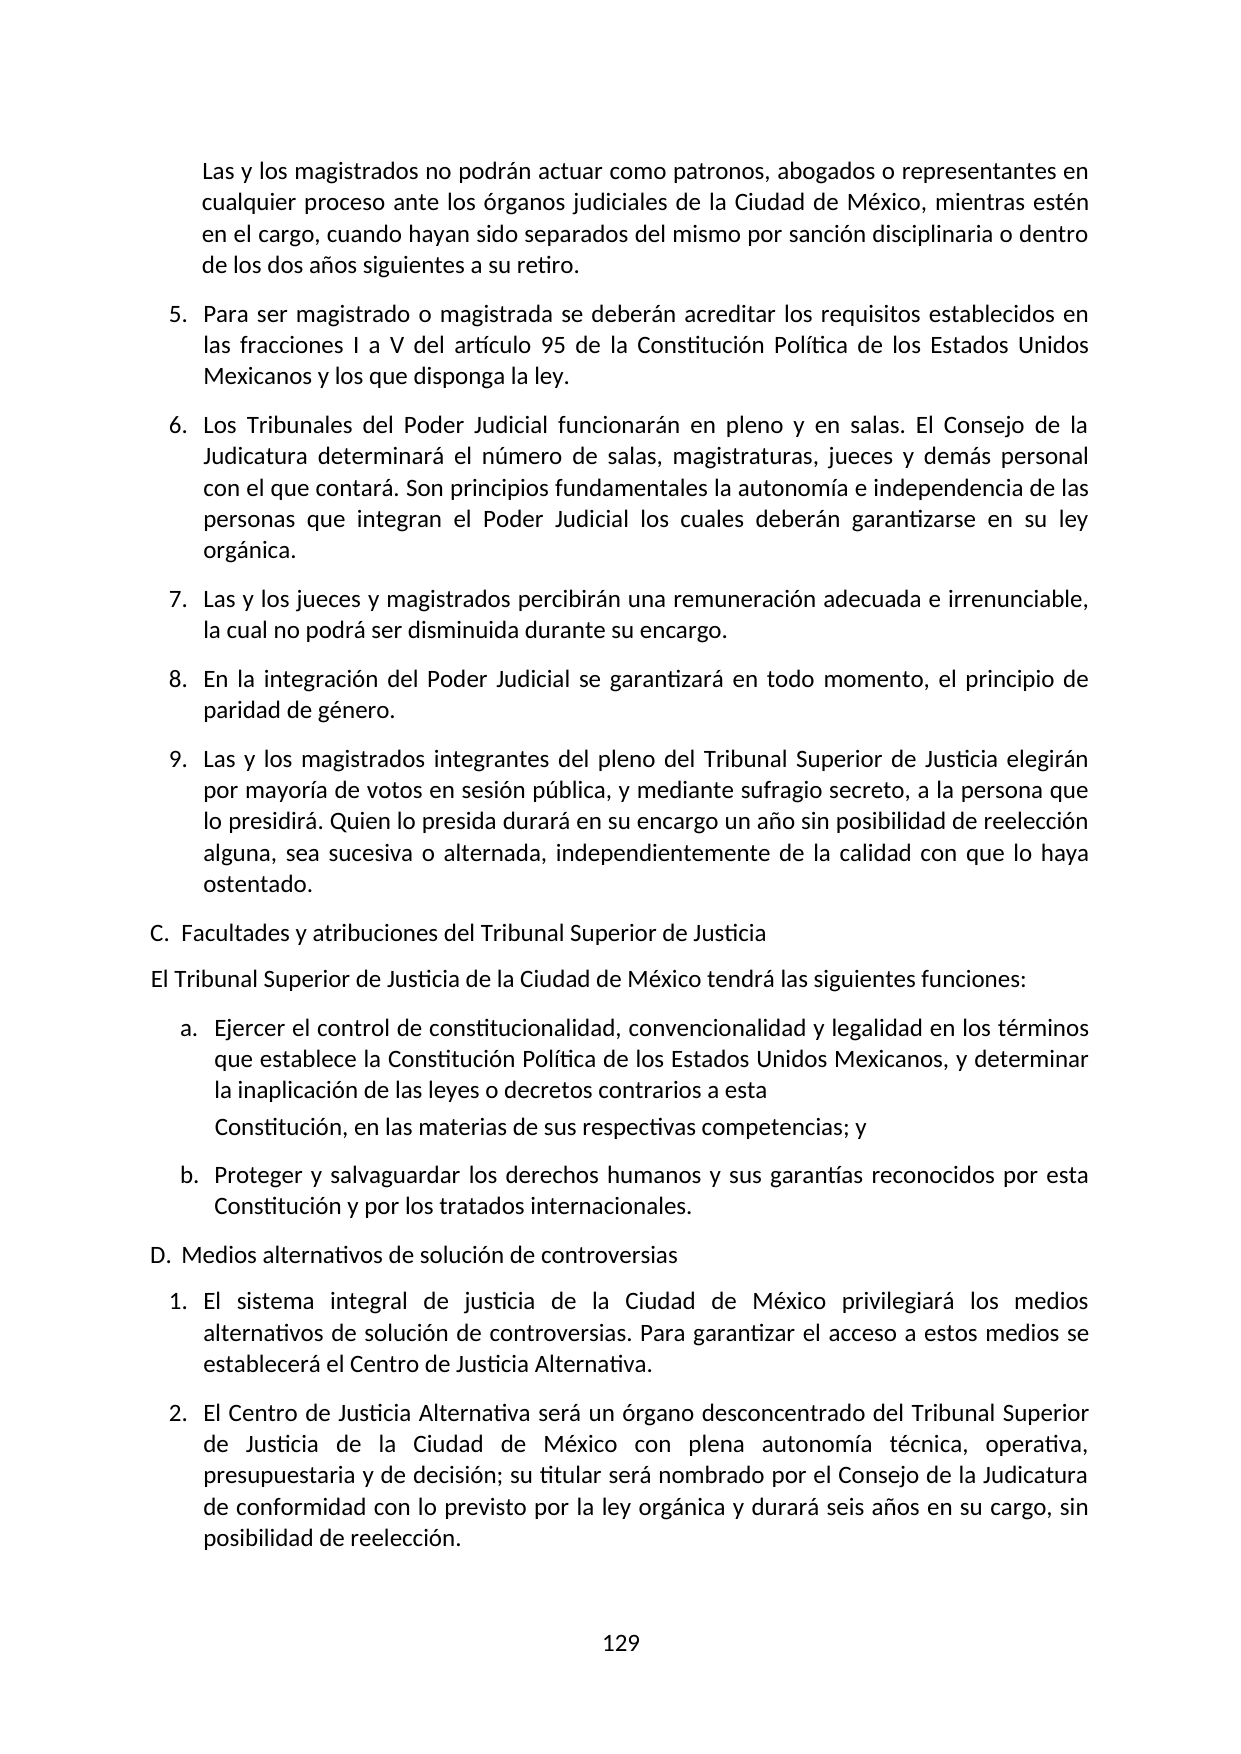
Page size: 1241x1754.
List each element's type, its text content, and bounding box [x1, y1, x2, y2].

list El sistema integral de justicia de la Ciudad de México privilegiará los medios alternativos de solución de controversias. Para garantizar el acceso a estos medios se establecerá el Centro de Justicia Alternativa. [169, 1285, 1090, 1379]
text Constitución, en las materias de sus respectivas competencias; y [214, 1111, 1090, 1141]
list Proteger y salvaguardar los derechos humanos y sus garantías reconocidos por esta Constitución y por los tratados internacionales. [180, 1159, 1090, 1221]
list Las y los magistrados integrantes del pleno del Tribunal Superior de Justicia elegirán por mayoría de votos en sesión pública, y mediante sufragio secreto, a la persona que lo presidirá. Quien lo presida durará en su encargo un año sin posibilidad de reelección alguna, sea sucesiva o alternada, independientemente de la calidad con que lo haya ostentado. [169, 743, 1090, 899]
list En la integración del Poder Judicial se garantizará en todo momento, el principio de paridad de género. [169, 663, 1090, 725]
text El Tribunal Superior de Justicia de la Ciudad de México tendrá las siguientes funciones: [150, 963, 1090, 994]
list Medios alternativos de solución de controversias [150, 1239, 1093, 1269]
list Las y los jueces y magistrados percibirán una remuneración adecuada e irrenunciable, la cual no podrá ser disminuida durante su encargo. [169, 583, 1090, 645]
list Ejercer el control de constitucionalidad, convencionalidad y legalidad en los términos que establece la Constitución Política de los Estados Unidos Mexicanos, y determinar la inaplicación de las leyes o decretos contrarios a esta [180, 1012, 1090, 1105]
list Los Tribunales del Poder Judicial funcionarán en pleno y en salas. El Consejo de la Judicatura determinará el número de salas, magistraturas, jueces y demás personal con el que contará. Son principios fundamentales la autonomía e independencia de las personas que integran el Poder Judicial los cuales deberán garantizarse en su ley orgánica. [169, 409, 1090, 565]
list Facultades y atribuciones del Tribunal Superior de Justicia [150, 917, 1093, 947]
list Para ser magistrado o magistrada se deberán acreditar los requisitos establecidos en las fracciones I a V del artículo 95 de la Constitución Política de los Estados Unidos Mexicanos y los que disponga la ley. [169, 298, 1090, 391]
list El Centro de Justicia Alternativa será un órgano desconcentrado del Tribunal Superior de Justicia de la Ciudad de México con plena autonomía técnica, operativa, presupuestaria y de decisión; su titular será nombrado por el Consejo de la Judicatura de conformidad con lo previsto por la ley orgánica y durará seis años en su cargo, sin posibilidad de reelección. [169, 1397, 1090, 1553]
text Las y los magistrados no podrán actuar como patronos, abogados o representantes en cualquier proceso ante los órganos judiciales de la Ciudad de México, mientras estén en el cargo, cuando hayan sido separados del mismo por sanción disciplinaria o dentro de los dos años siguientes a su retiro. [202, 155, 1090, 280]
